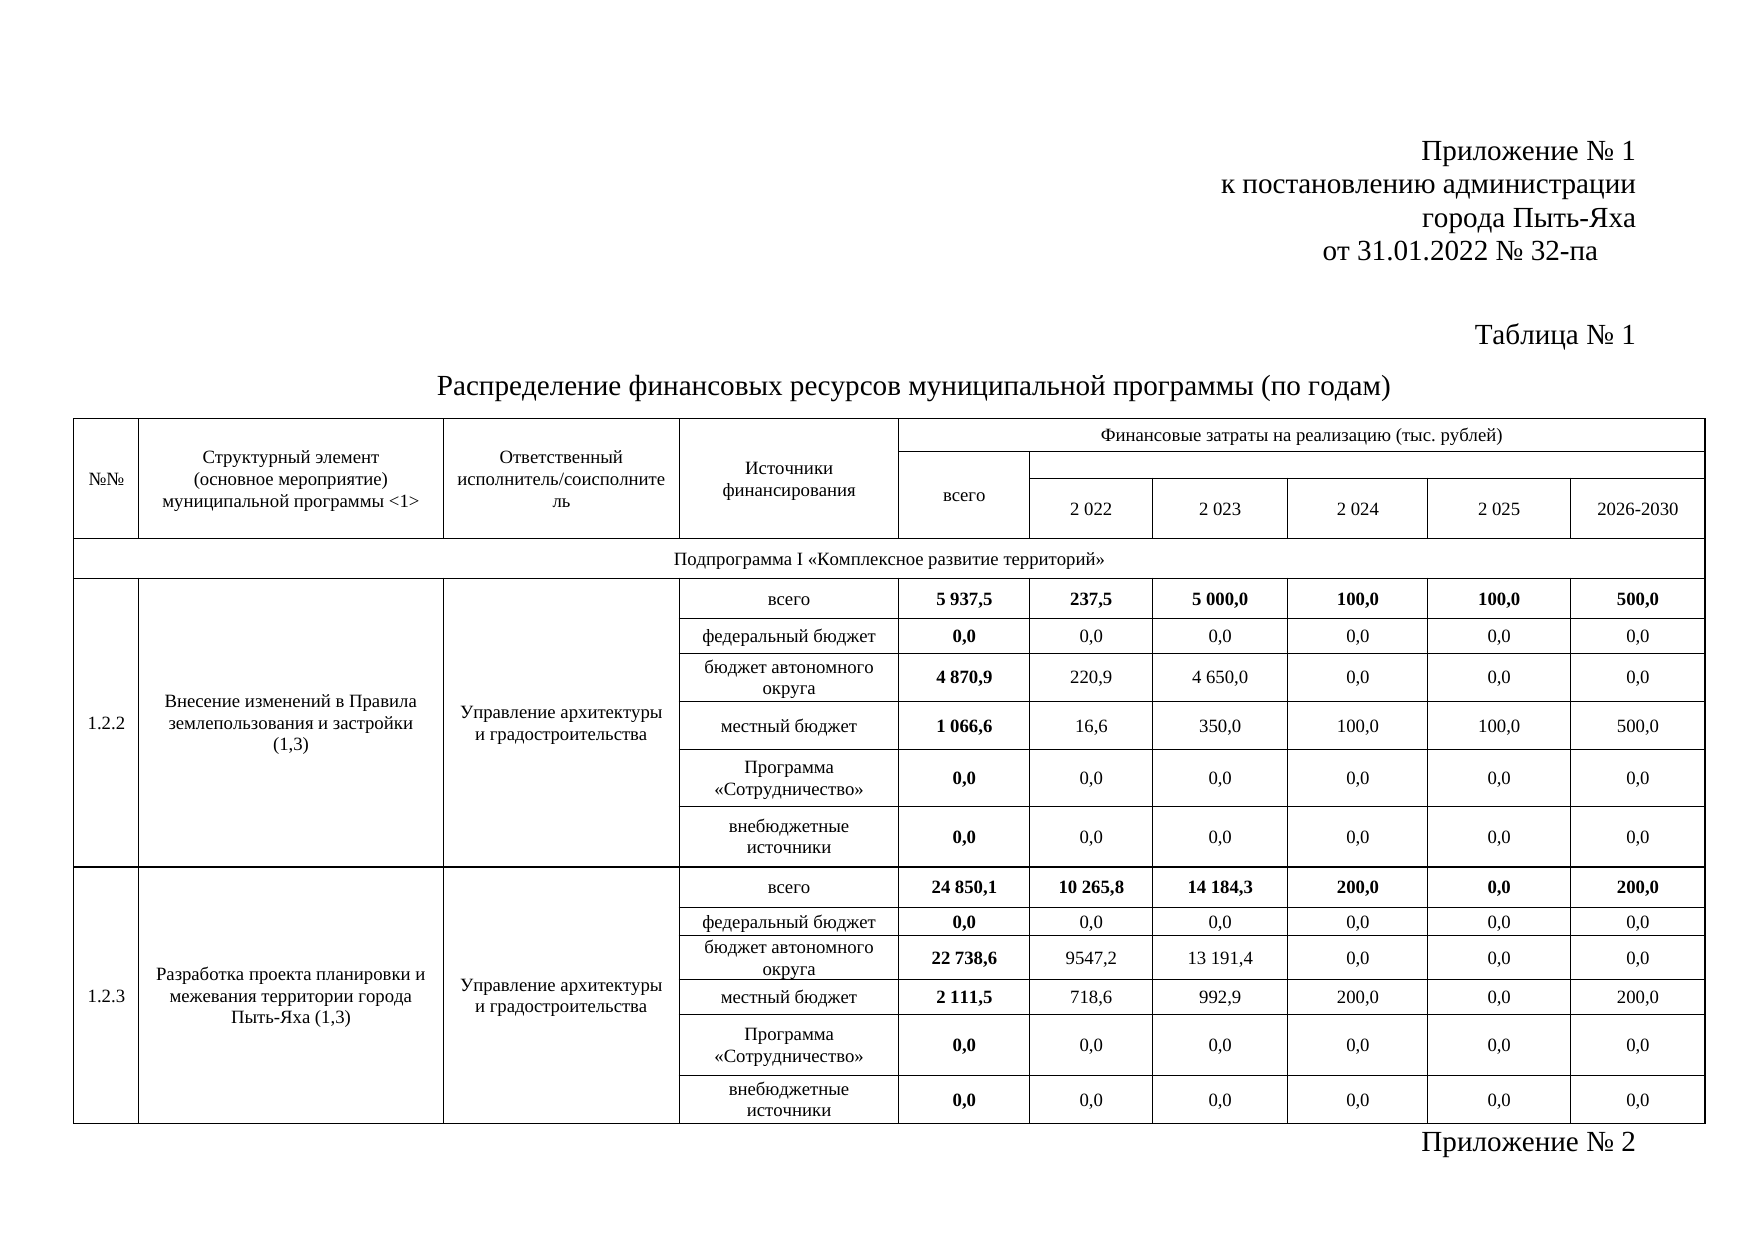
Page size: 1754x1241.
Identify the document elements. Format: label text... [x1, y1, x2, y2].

title от 31.01.2022 № 32-па [756, 233, 1636, 267]
table_cell 24 850,1 [899, 868, 1029, 907]
table_cell 16,6 [1030, 702, 1152, 749]
table_cell 5 000,0 [1153, 579, 1287, 618]
text к постановлению администрации [472, 166, 1636, 200]
table_cell 0,0 [1153, 1015, 1287, 1075]
table_cell 992,9 [1153, 980, 1287, 1014]
table_cell Управление архитектуры и градостроительства [444, 868, 679, 1123]
table_header Ответственный исполнитель/соисполнитель [444, 419, 679, 538]
table_cell 0,0 [1030, 908, 1152, 935]
table_header Структурный элемент (основное мероприятие) муниципальной программы <1> [139, 419, 443, 538]
table_cell 4 870,9 [899, 654, 1029, 701]
table_cell 14 184,3 [1153, 868, 1287, 907]
table_cell федеральный бюджет [680, 619, 898, 652]
table_cell 0,0 [1153, 750, 1287, 806]
table_cell 0,0 [1288, 936, 1427, 979]
table_cell всего [899, 452, 1029, 538]
text Таблица № 1 [1319, 317, 1636, 351]
table_cell федеральный бюджет [680, 908, 898, 935]
table_cell 0,0 [1428, 908, 1570, 935]
table_cell 500,0 [1571, 702, 1704, 749]
table_cell всего [680, 868, 898, 907]
table_cell всего [680, 579, 898, 618]
table_cell 0,0 [1030, 619, 1152, 652]
table_cell 0,0 [1288, 1015, 1427, 1075]
table_cell 0,0 [1428, 1076, 1570, 1123]
table_cell бюджет автономного округа [680, 936, 898, 979]
table_cell 2 025 [1428, 479, 1570, 538]
table_cell 200,0 [1571, 868, 1704, 907]
table_cell Программа «Сотрудничество» [680, 750, 898, 806]
table_cell 0,0 [1153, 908, 1287, 935]
table_cell 100,0 [1288, 579, 1427, 618]
table_cell 0,0 [1571, 1015, 1704, 1075]
table_cell 0,0 [1428, 980, 1570, 1014]
table_cell 2 022 [1030, 479, 1152, 538]
table_cell 0,0 [1288, 619, 1427, 652]
table_cell 0,0 [899, 750, 1029, 806]
table_cell 0,0 [1288, 908, 1427, 935]
table_cell 0,0 [1571, 1076, 1704, 1123]
text города Пыть-Яха [472, 200, 1636, 233]
table_cell Подпрограмма I «Комплексное развитие территорий» [74, 539, 1704, 577]
table_cell 2 111,5 [899, 980, 1029, 1014]
table_cell 2 024 [1288, 479, 1427, 538]
table_cell 100,0 [1288, 702, 1427, 749]
table_cell Внесение изменений в Правила землепользования и застройки (1,3) [139, 579, 443, 866]
table_cell 2026-2030 [1571, 479, 1704, 538]
table_cell 2 023 [1153, 479, 1287, 538]
table_cell 9547,2 [1030, 936, 1152, 979]
table_header Источники финансирования [680, 419, 898, 538]
table_cell 0,0 [1030, 807, 1152, 866]
table_cell местный бюджет [680, 980, 898, 1014]
table_cell Разработка проекта планировки и межевания территории города Пыть-Яха (1,3) [139, 868, 443, 1123]
table_cell 0,0 [1288, 807, 1427, 866]
table_cell 200,0 [1288, 980, 1427, 1014]
table_cell 0,0 [1571, 908, 1704, 935]
table_cell 0,0 [1030, 1076, 1152, 1123]
table_cell 0,0 [1571, 750, 1704, 806]
table_cell 0,0 [1030, 1015, 1152, 1075]
table_cell местный бюджет [680, 702, 898, 749]
table_cell 13 191,4 [1153, 936, 1287, 979]
table_cell 22 738,6 [899, 936, 1029, 979]
table_cell внебюджетные источники [680, 807, 898, 866]
text Приложение № 2 [472, 1124, 1636, 1158]
table_cell Управление архитектуры и градостроительства [444, 579, 679, 866]
table_cell 0,0 [899, 807, 1029, 866]
table_cell 200,0 [1288, 868, 1427, 907]
table_cell 0,0 [1288, 654, 1427, 701]
table_cell Программа «Сотрудничество» [680, 1015, 898, 1075]
table_cell 0,0 [1428, 868, 1570, 907]
table_cell 0,0 [1428, 619, 1570, 652]
table_cell 0,0 [1428, 936, 1570, 979]
table_cell 220,9 [1030, 654, 1152, 701]
table_cell 0,0 [1428, 750, 1570, 806]
table_cell 0,0 [899, 908, 1029, 935]
table_cell 0,0 [1030, 750, 1152, 806]
table_cell 0,0 [1428, 654, 1570, 701]
table_cell 0,0 [1288, 750, 1427, 806]
table_cell 0,0 [899, 619, 1029, 652]
table_cell бюджет автономного округа [680, 654, 898, 701]
table_cell 100,0 [1428, 702, 1570, 749]
table_header №№ [74, 419, 138, 538]
text Приложение № 1 [472, 133, 1636, 166]
table_cell 100,0 [1428, 579, 1570, 618]
table_cell 5 937,5 [899, 579, 1029, 618]
table_header Финансовые затраты на реализацию (тыс. рублей) [899, 419, 1704, 451]
table_cell 10 265,8 [1030, 868, 1152, 907]
table_cell 4 650,0 [1153, 654, 1287, 701]
table_cell 0,0 [899, 1076, 1029, 1123]
table_cell 0,0 [1571, 936, 1704, 979]
table_cell 0,0 [1428, 1015, 1570, 1075]
table_cell 0,0 [1153, 1076, 1287, 1123]
table_cell 0,0 [1571, 807, 1704, 866]
table_cell 1.2.3 [74, 868, 138, 1123]
table_cell 1 066,6 [899, 702, 1029, 749]
table_cell 718,6 [1030, 980, 1152, 1014]
table_cell [1030, 452, 1704, 477]
table_cell 0,0 [899, 1015, 1029, 1075]
table_cell 200,0 [1571, 980, 1704, 1014]
table_cell 1.2.2 [74, 579, 138, 866]
table_cell 0,0 [1571, 619, 1704, 652]
table_cell 0,0 [1153, 619, 1287, 652]
table_cell 237,5 [1030, 579, 1152, 618]
table_cell 0,0 [1428, 807, 1570, 866]
table_cell 0,0 [1153, 807, 1287, 866]
table_cell 0,0 [1571, 654, 1704, 701]
table_cell 350,0 [1153, 702, 1287, 749]
table_cell 500,0 [1571, 579, 1704, 618]
table_cell 0,0 [1288, 1076, 1427, 1123]
text Распределение финансовых ресурсов муниципальной программы (по годам) [118, 368, 1636, 401]
table_cell внебюджетные источники [680, 1076, 898, 1123]
